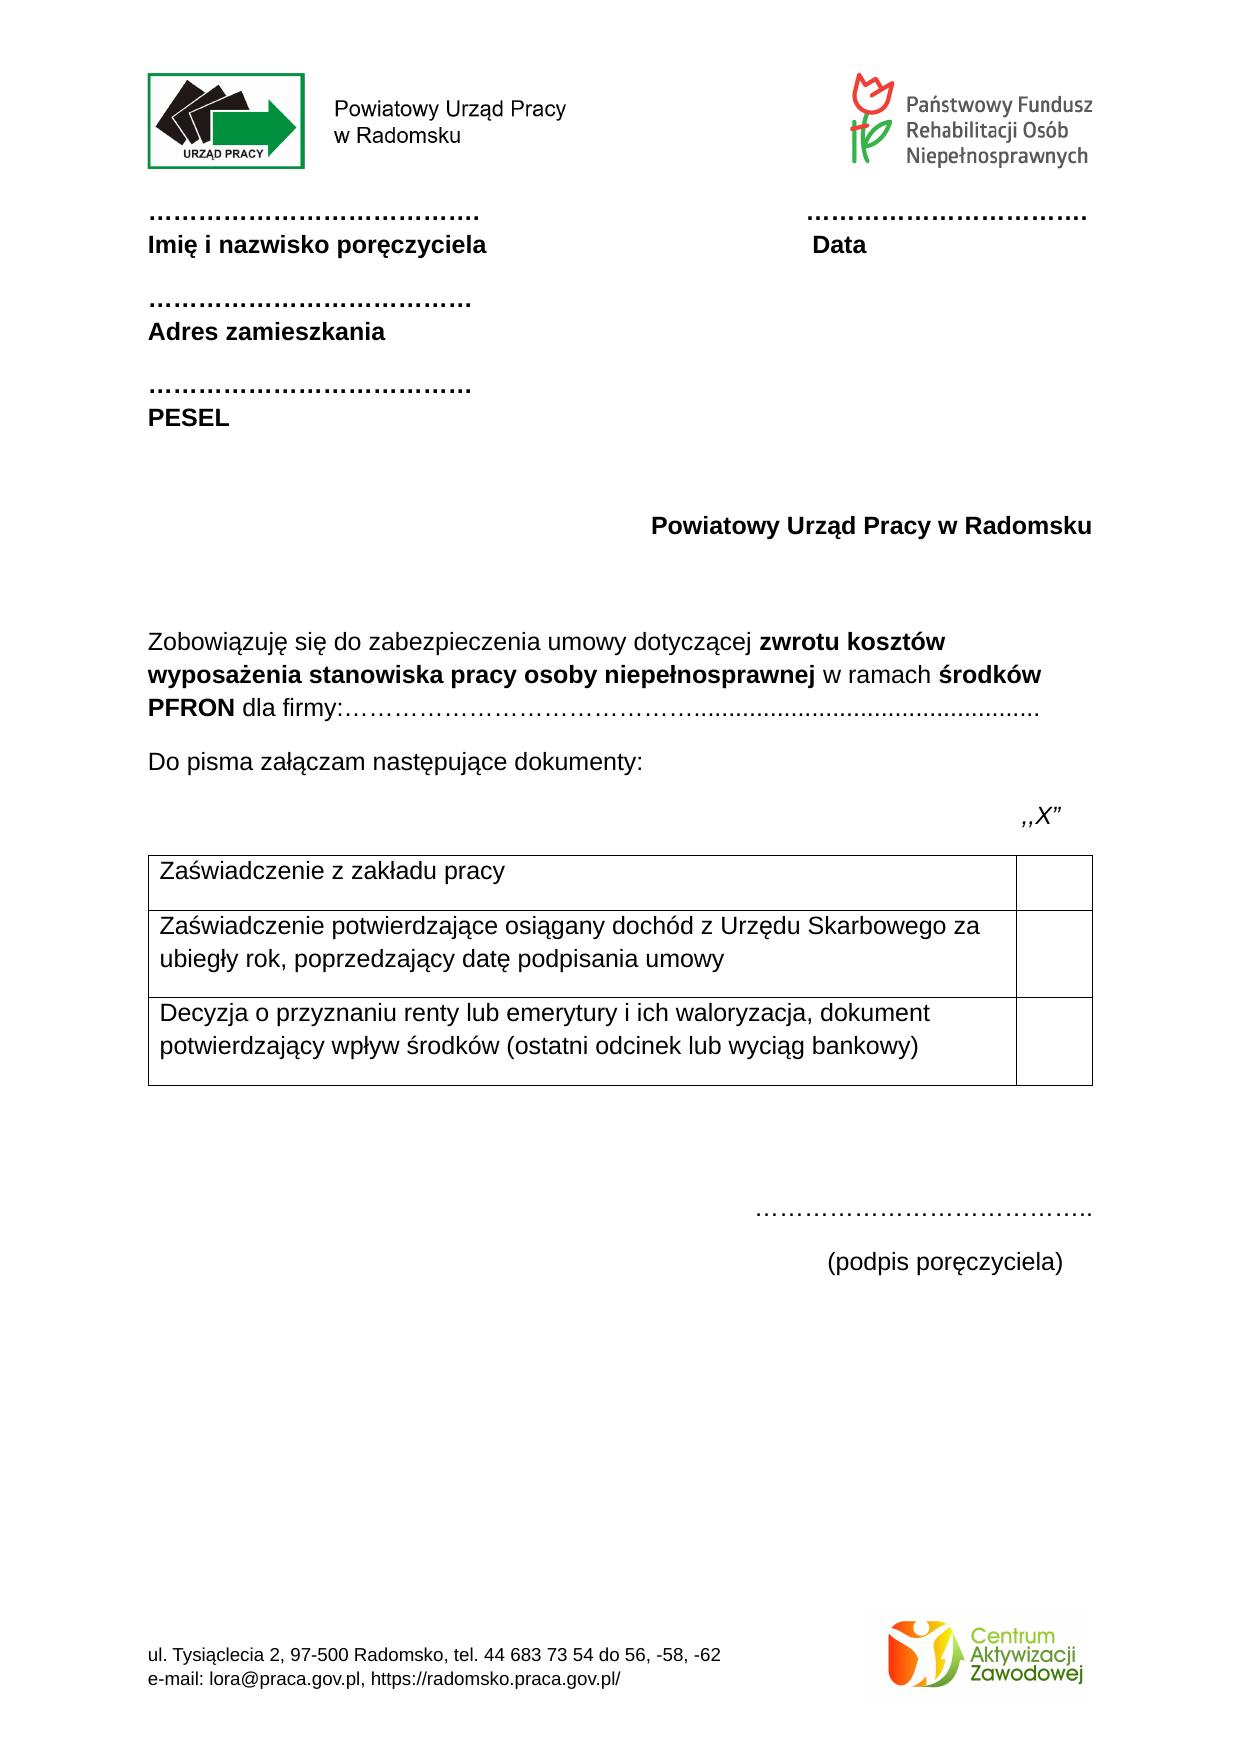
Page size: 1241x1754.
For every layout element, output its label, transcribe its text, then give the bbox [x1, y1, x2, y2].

text ,,X” [148, 801, 1093, 830]
table_cell Zaświadczenie potwierdzające osiągany dochód z Urzędu Skarbowego za ubiegły rok, poprzedzający datę podpisania umowy [149, 911, 1016, 997]
text ………………………………… Adres zamieszkania [148, 283, 1093, 345]
picture [147, 73, 604, 169]
table_cell [1017, 998, 1092, 1085]
table_header [1017, 856, 1092, 910]
text Zobowiązuję się do zabezpieczenia umowy dotyczącej zwrotu kosztów wyposażenia stanowiska pracy osoby niepełnosprawnej w ramach środków PFRON dla firmy:…………………………………….................................................. [148, 627, 1093, 722]
table_cell Decyzja o przyznaniu renty lub emerytury i ich waloryzacja, dokument potwierdzający wpływ środków (ostatni odcinek lub wyciąg bankowy) [149, 998, 1016, 1085]
text …………………………………. ……………………………. Imię i nazwisko poręczyciela Data [148, 197, 1093, 258]
picture [864, 1608, 1092, 1708]
text Do pisma załączam następujące dokumenty: [148, 747, 1093, 776]
picture [850, 59, 1093, 179]
text (podpis poręczyciela) [148, 1247, 1093, 1276]
table_header Zaświadczenie z zakładu pracy [149, 856, 1016, 910]
text ………………………………….. [148, 1193, 1093, 1222]
table_cell [1017, 911, 1092, 997]
text ………………………………… PESEL [148, 370, 1093, 432]
text Powiatowy Urząd Pracy w Radomsku [148, 511, 1093, 540]
